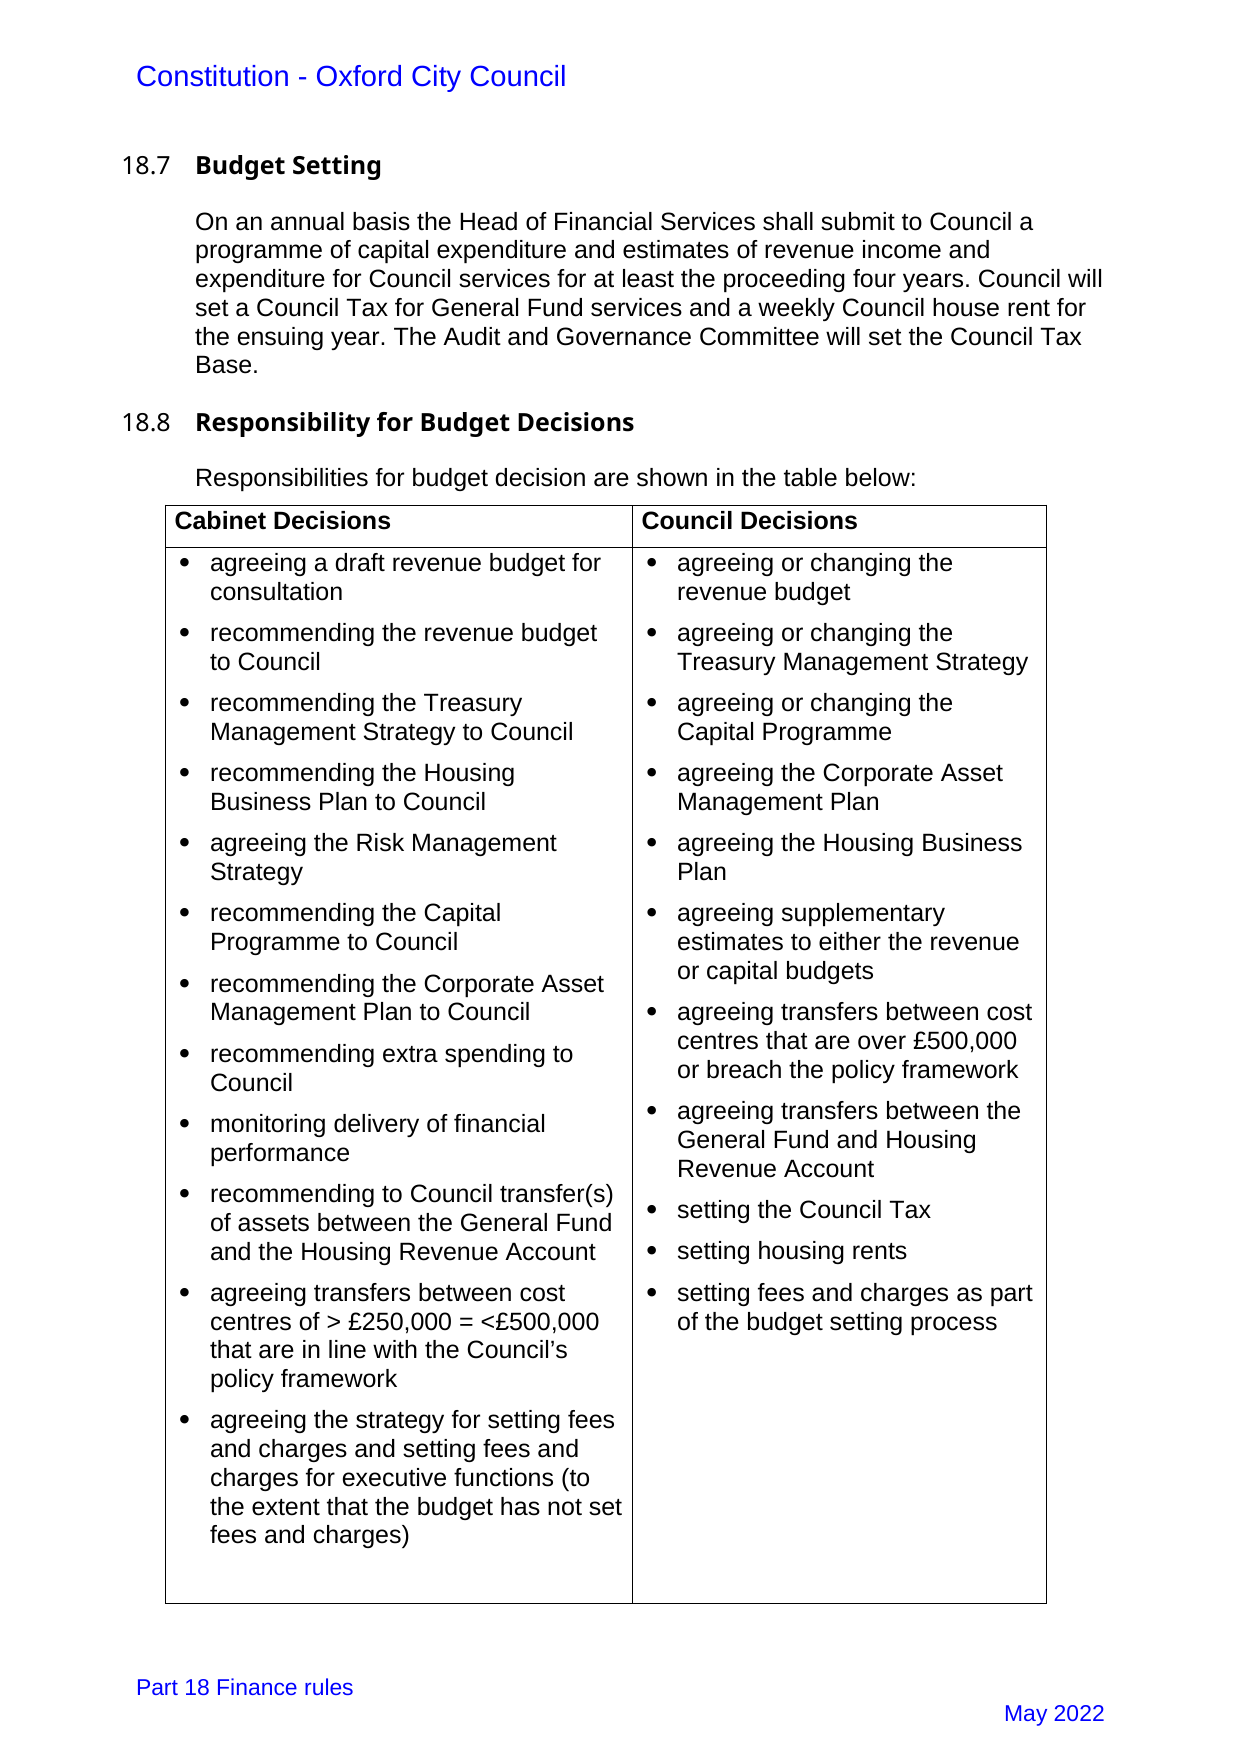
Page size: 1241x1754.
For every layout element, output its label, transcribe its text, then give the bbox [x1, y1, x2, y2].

text On an annual basis the Head of Financial Services shall submit to Council a programme of capital expenditure and estimates of revenue income and expenditure for Council services for at least the proceeding four years. Council will set a Council Tax for General Fund services and a weekly Council house rent for the ensuing year. The Audit and Governance Committee will set the Council Tax Base. [195, 207, 1104, 379]
subtitle Budget Setting [121, 148, 1104, 182]
table_header Cabinet Decisions [166, 506, 632, 547]
table_cell agreeing or changing the revenue budget agreeing or changing the Treasury Management Strategy agreeing or changing the Capital Programme agreeing the Corporate Asset Management Plan agreeing the Housing Business Plan agreeing supplementary estimates to either the revenue or capital budgets agreeing transfers between cost centres that are over £500,000 or breach the policy framework agreeing transfers between the General Fund and Housing Revenue Account setting the Council Tax setting housing rents setting fees and charges as part of the budget setting process [633, 548, 1046, 1603]
subtitle Responsibility for Budget Decisions [121, 404, 1104, 438]
table_cell agreeing a draft revenue budget for consultation recommending the revenue budget to Council recommending the Treasury Management Strategy to Council recommending the Housing Business Plan to Council agreeing the Risk Management Strategy recommending the Capital Programme to Council recommending the Corporate Asset Management Plan to Council recommending extra spending to Council monitoring delivery of financial performance recommending to Council transfer(s) of assets between the General Fund and the Housing Revenue Account agreeing transfers between cost centres of > £250,000 = <£500,000 that are in line with the Council’s policy framework agreeing the strategy for setting fees and charges and setting fees and charges for executive functions (to the extent that the budget has not set fees and charges) [166, 548, 632, 1603]
text Responsibilities for budget decision are shown in the table below: [195, 463, 1104, 492]
table_header Council Decisions [633, 506, 1046, 547]
